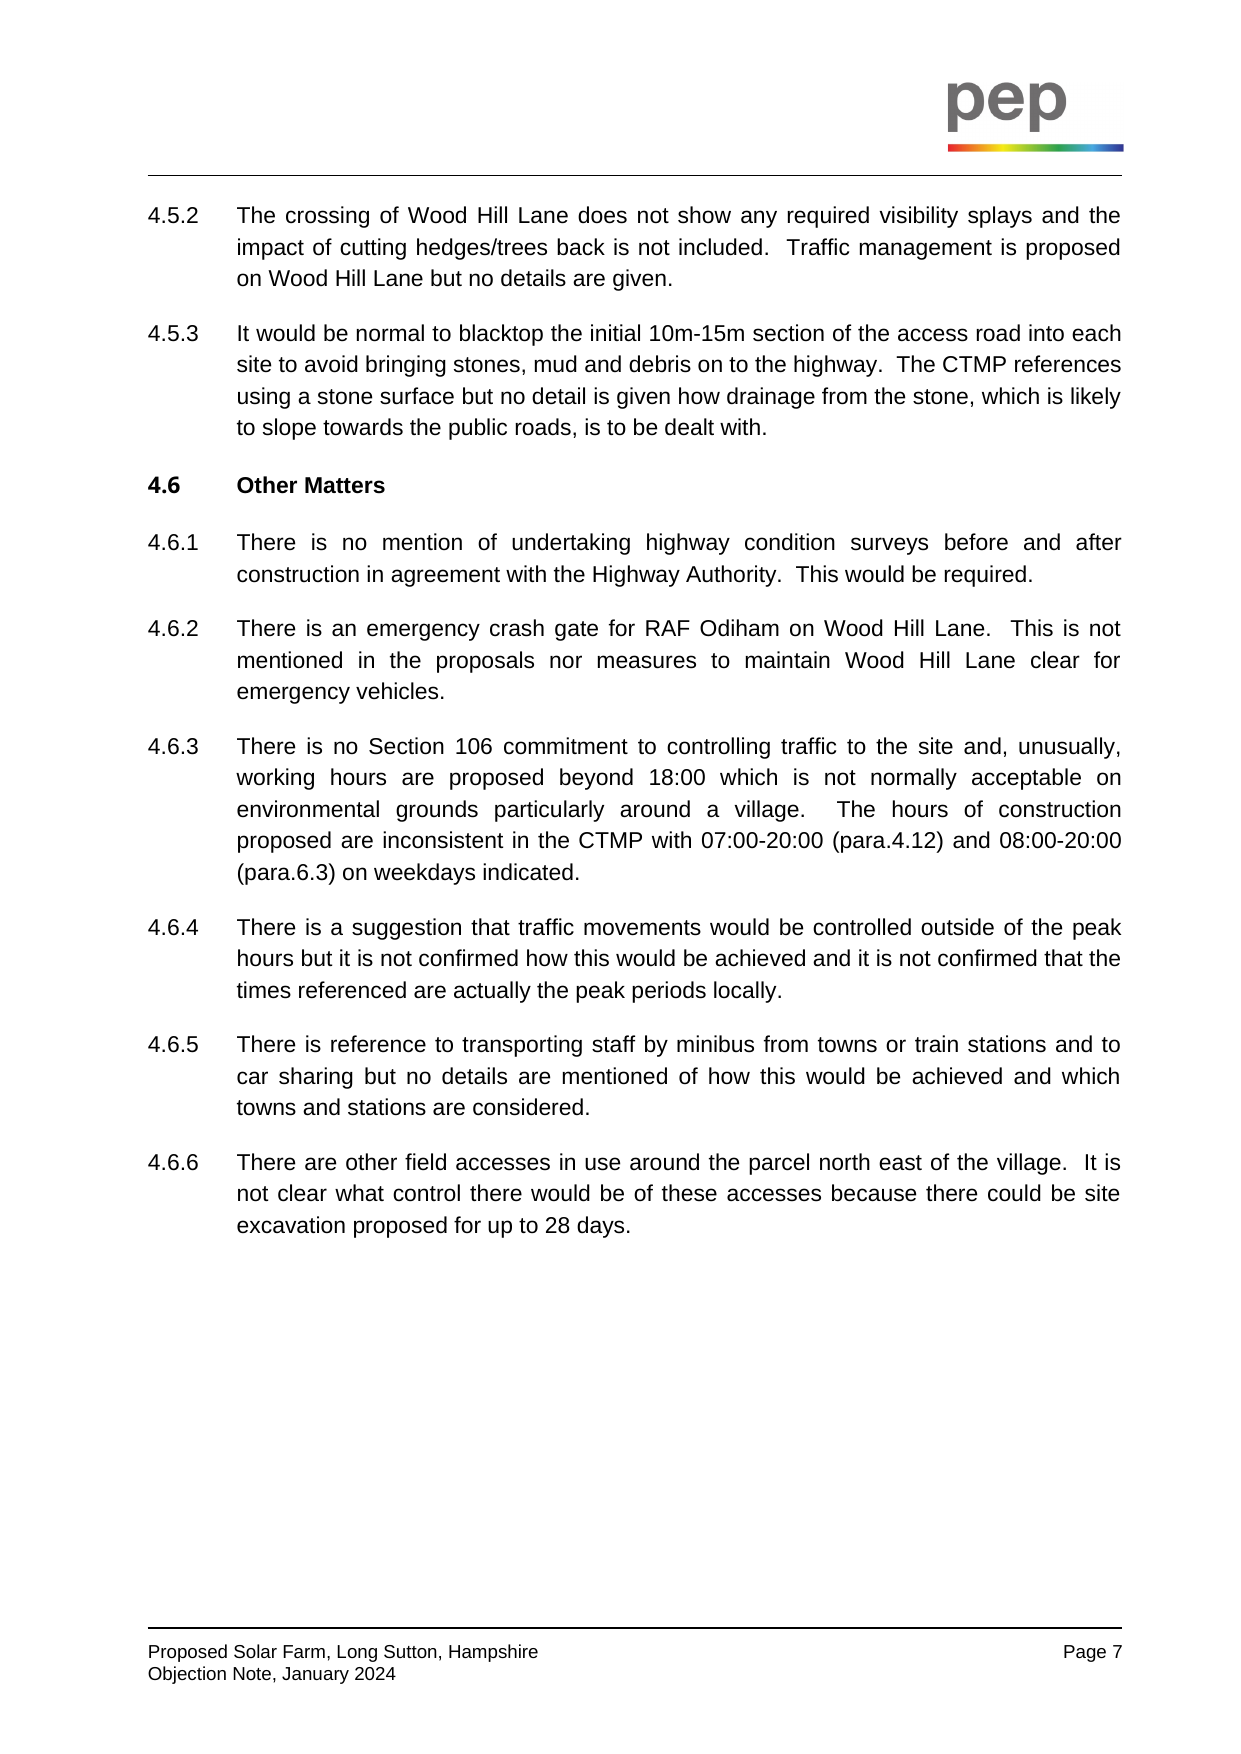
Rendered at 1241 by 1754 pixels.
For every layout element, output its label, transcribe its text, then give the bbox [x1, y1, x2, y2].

picture [947, 82, 1124, 152]
list There is a suggestion that traffic movements would be controlled outside of the peak hours but it is not confirmed how this would be achieved and it is not confirmed that the times referenced are actually the peak periods locally. [148, 913, 1122, 1003]
text Other Matters [148, 469, 1122, 500]
list There are other field accesses in use around the parcel north east of the village. It is not clear what control there would be of these accesses because there could be site excavation proposed for up to 28 days. [148, 1149, 1122, 1238]
list There is reference to transporting staff by minibus from towns or train stations and to car sharing but no details are mentioned of how this would be achieved and which towns and stations are considered. [148, 1031, 1122, 1121]
list There is an emergency crash gate for RAF Odiham on Wood Hill Lane. This is not mentioned in the proposals nor measures to maintain Wood Hill Lane clear for emergency vehicles. [148, 615, 1122, 705]
list There is no mention of undertaking highway condition surveys before and after construction in agreement with the Highway Authority. This would be required. [148, 529, 1122, 587]
list It would be normal to blacktop the initial 10m-15m section of the access road into each site to avoid bringing stones, mud and debris on to the highway. The CTMP references using a stone surface but no detail is given how drainage from the stone, which is likely to slope towards the public roads, is to be dealt with. [148, 319, 1122, 441]
list There is no Section 106 commitment to controlling traffic to the site and, unusually, working hours are proposed beyond 18:00 which is not normally acceptable on environmental grounds particularly around a village. The hours of construction proposed are inconsistent in the CTMP with 07:00-20:00 (para.4.12) and 08:00-20:00 (para.6.3) on weekdays indicated. [148, 733, 1122, 885]
list The crossing of Wood Hill Lane does not show any required visibility splays and the impact of cutting hedges/trees back is not included. Traffic management is proposed on Wood Hill Lane but no details are given. [148, 202, 1122, 291]
